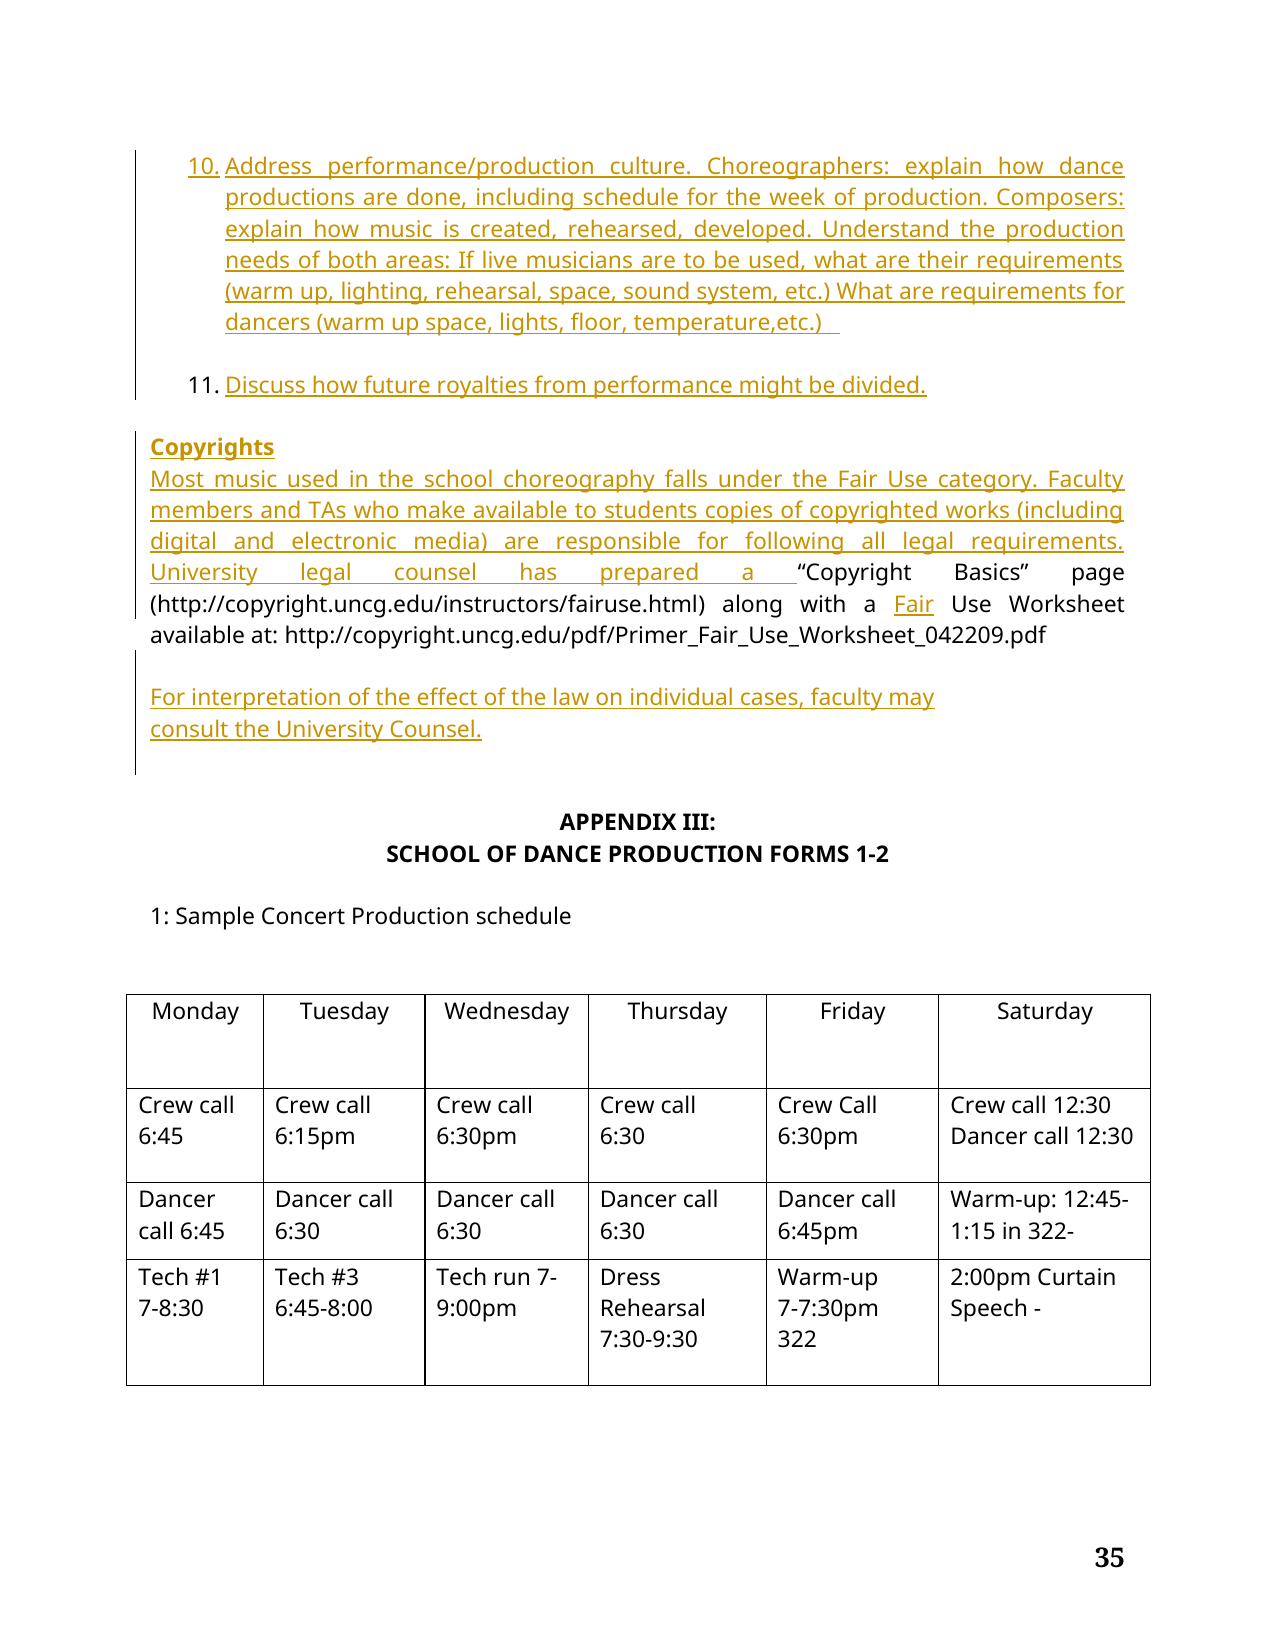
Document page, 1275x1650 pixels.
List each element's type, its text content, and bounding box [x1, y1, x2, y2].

table_cell Tech run 7-9:00pm [426, 1260, 588, 1385]
table_cell Crew call 12:30 Dancer call 12:30 [939, 1089, 1150, 1182]
table_cell Crew call 6:30pm [426, 1089, 588, 1182]
table_cell Warm-up: 12:45-1:15 in 322- [939, 1183, 1150, 1259]
table_cell Warm-up 7-7:30pm 322 [767, 1260, 938, 1385]
table_header Friday [767, 995, 938, 1087]
text “Copyright Basics” page (http://copyright.uncg.edu/instructors/fairuse.html) along with a Use Worksheet available at: http://copyright.uncg.edu/pdf/Primer_Fair_Use_Worksheet_042209.pdf [150, 462, 1125, 489]
table_cell Dancer call 6:30 [589, 1183, 766, 1259]
table_cell Dancer call 6:45 [127, 1183, 263, 1259]
text Appendix III: [150, 806, 1125, 837]
table_cell Crew call 6:15pm [264, 1089, 424, 1182]
table_cell Dancer call 6:30 [264, 1183, 424, 1259]
text School of Dance Production Forms 1-2 [150, 837, 1125, 869]
table_header Tuesday [264, 995, 424, 1087]
table_cell Dancer call 6:45pm [767, 1183, 938, 1259]
table_cell Tech #1 7-8:30 [127, 1260, 263, 1385]
table_cell Tech #3 6:45-8:00 [264, 1260, 424, 1385]
table_header Wednesday [426, 995, 588, 1087]
table_header Thursday [589, 995, 766, 1087]
text “Copyright Basics” page (http://copyright.uncg.edu/instructors/fairuse.html) along with a Use Worksheet available at: http://copyright.uncg.edu/pdf/Primer_Fair_Use_Worksheet_042209.pdf [150, 491, 1125, 650]
table_header Saturday [939, 995, 1150, 1087]
table_header Monday [127, 995, 263, 1087]
text 1: Sample Concert Production schedule [150, 900, 1125, 931]
table_cell Crew Call 6:30pm [767, 1089, 938, 1182]
table_cell Dress Rehearsal 7:30-9:30 [589, 1260, 766, 1385]
table_cell Dancer call 6:30 [426, 1183, 588, 1259]
table_cell 2:00pm Curtain Speech - [939, 1260, 1150, 1385]
table_cell Crew call 6:45 [127, 1089, 263, 1182]
table_cell Crew call 6:30 [589, 1089, 766, 1182]
